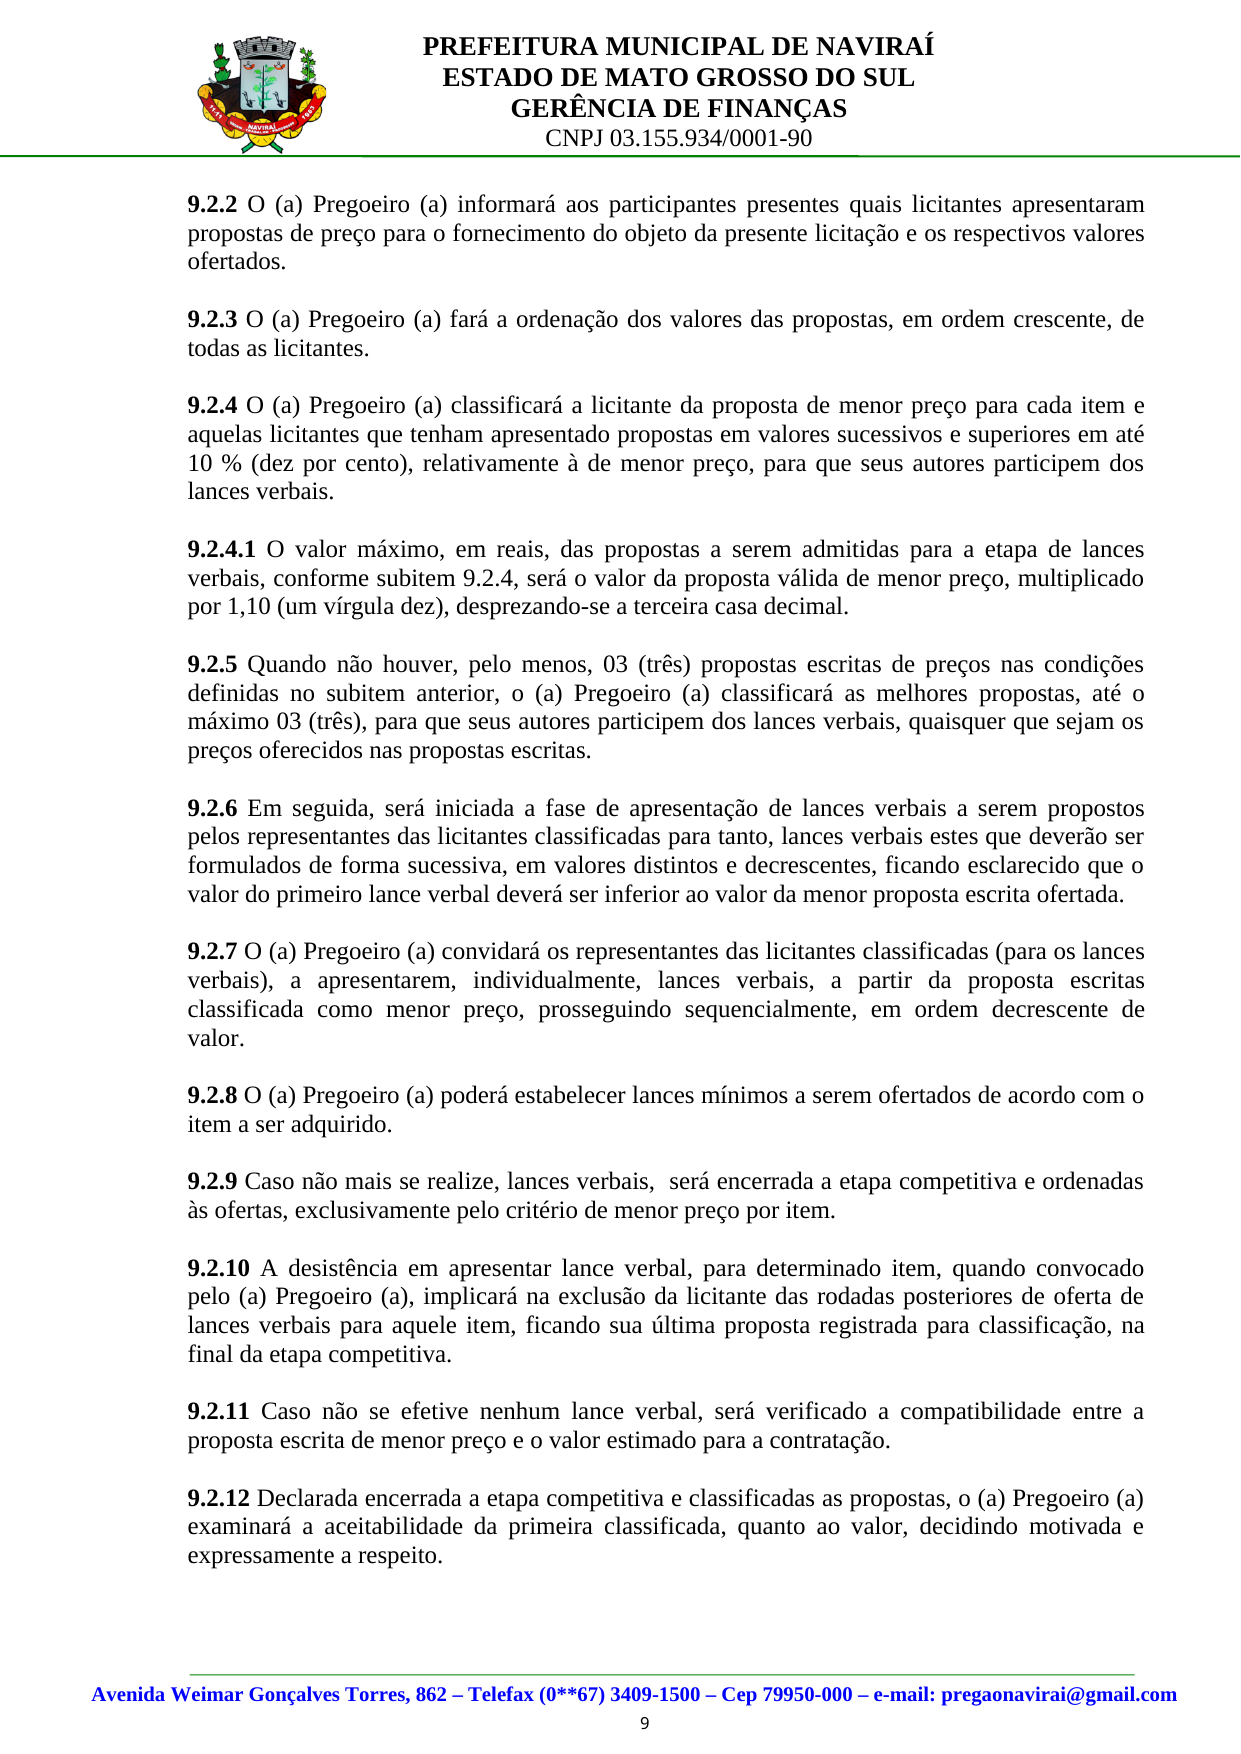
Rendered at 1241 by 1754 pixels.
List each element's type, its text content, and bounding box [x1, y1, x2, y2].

text 9.2.4 O (a) Pregoeiro (a) classificará a licitante da proposta de menor preço para cada item e aquelas licitantes que tenham apresentado propostas em valores sucessivos e superiores em até 10 % (dez por cento), relativamente à de menor preço, para que seus autores participem dos lances verbais. [187, 390, 1146, 505]
text 9.2.6 Em seguida, será iniciada a fase de apresentação de lances verbais a serem propostos pelos representantes das licitantes classificadas para tanto, lances verbais estes que deverão ser formulados de forma sucessiva, em valores distintos e decrescentes, ficando esclarecido que o valor do primeiro lance verbal deverá ser inferior ao valor da menor proposta escrita ofertada. [187, 793, 1146, 908]
text 9.2.5 Quando não houver, pelo menos, 03 (três) propostas escritas de preços nas condições definidas no subitem anterior, o (a) Pregoeiro (a) classificará as melhores propostas, até o máximo 03 (três), para que seus autores participem dos lances verbais, quaisquer que sejam os preços oferecidos nas propostas escritas. [187, 649, 1146, 764]
text 9.2.11 Caso não se efetive nenhum lance verbal, será verificado a compatibilidade entre a proposta escrita de menor preço e o valor estimado para a contratação. [187, 1396, 1146, 1454]
picture [197, 36, 327, 154]
text 9.2.8 O (a) Pregoeiro (a) poderá estabelecer lances mínimos a serem ofertados de acordo com o item a ser adquirido. [187, 1080, 1146, 1138]
text 9.2.10 A desistência em apresentar lance verbal, para determinado item, quando convocado pelo (a) Pregoeiro (a), implicará na exclusão da licitante das rodadas posteriores de oferta de lances verbais para aquele item, ficando sua última proposta registrada para classificação, na final da etapa competitiva. [187, 1253, 1146, 1368]
text 9.2.9 Caso não mais se realize, lances verbais, será encerrada a etapa competitiva e ordenadas às ofertas, exclusivamente pelo critério de menor preço por item. [187, 1166, 1146, 1224]
text 9.2.4.1 O valor máximo, em reais, das propostas a serem admitidas para a etapa de lances verbais, conforme subitem 9.2.4, será o valor da proposta válida de menor preço, multiplicado por 1,10 (um vírgula dez), desprezando-se a terceira casa decimal. [187, 534, 1146, 620]
text 9.2.12 Declarada encerrada a etapa competitiva e classificadas as propostas, o (a) Pregoeiro (a) examinará a aceitabilidade da primeira classificada, quanto ao valor, decidindo motivada e expressamente a respeito. [187, 1483, 1146, 1569]
text 9.2.3 O (a) Pregoeiro (a) fará a ordenação dos valores das propostas, em ordem crescente, de todas as licitantes. [187, 304, 1146, 361]
text 9.2.7 O (a) Pregoeiro (a) convidará os representantes das licitantes classificadas (para os lances verbais), a apresentarem, individualmente, lances verbais, a partir da proposta escritas classificada como menor preço, prosseguindo sequencialmente, em ordem decrescente de valor. [187, 936, 1146, 1051]
text 9.2.2 O (a) Pregoeiro (a) informará aos participantes presentes quais licitantes apresentaram propostas de preço para o fornecimento do objeto da presente licitação e os respectivos valores ofertados. [187, 189, 1146, 275]
